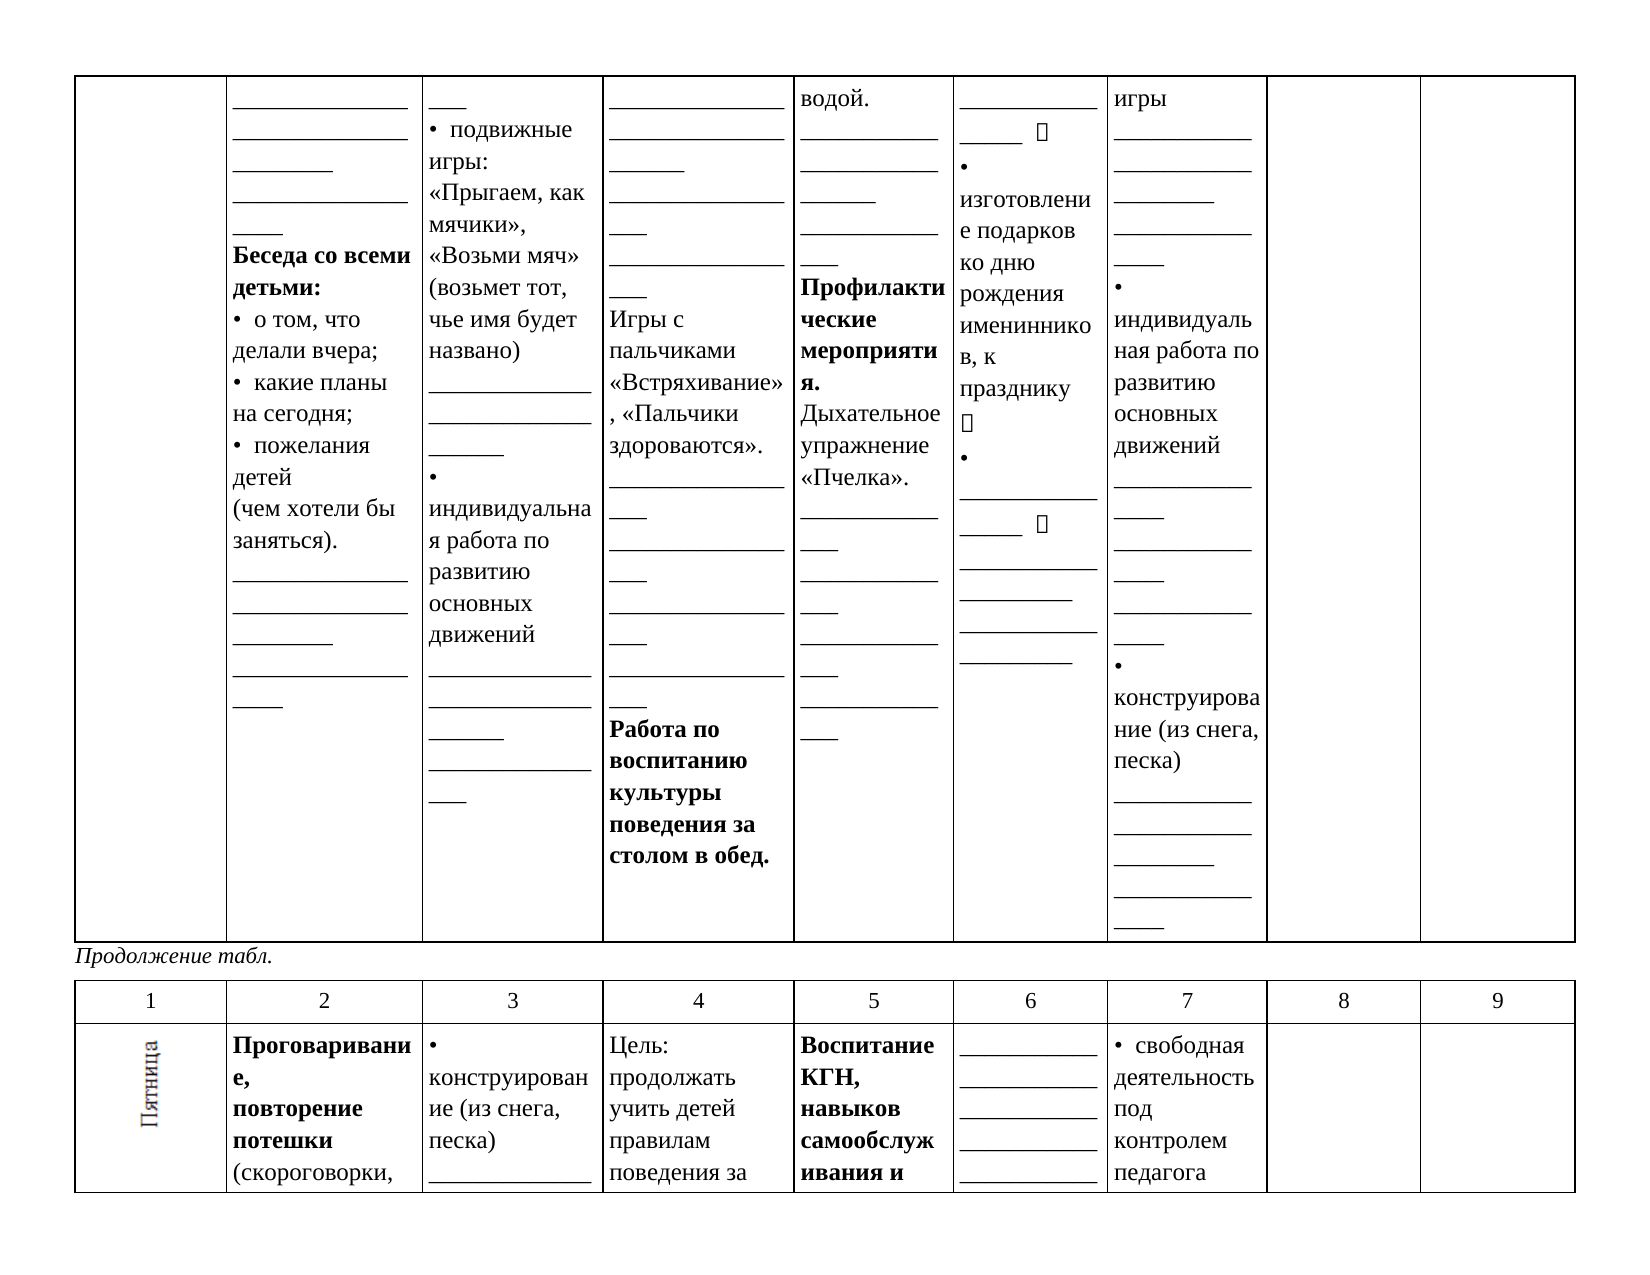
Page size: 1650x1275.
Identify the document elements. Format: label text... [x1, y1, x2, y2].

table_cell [227, 1024, 422, 1192]
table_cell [795, 77, 953, 941]
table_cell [423, 1024, 602, 1192]
table_cell [1421, 77, 1574, 941]
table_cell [954, 1024, 1107, 1192]
table_cell [1421, 1024, 1574, 1192]
table_header 1 [76, 981, 226, 1023]
table_header 3 [423, 981, 602, 1023]
table_header 5 [795, 981, 953, 1023]
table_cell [227, 77, 422, 941]
picture [138, 1030, 164, 1143]
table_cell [1108, 77, 1266, 941]
table_cell [76, 1024, 226, 1192]
table_cell [76, 77, 226, 941]
table_header 7 [1108, 981, 1266, 1023]
table_header 6 [954, 981, 1107, 1023]
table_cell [1108, 1024, 1266, 1192]
table_header 2 [227, 981, 422, 1023]
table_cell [604, 1024, 793, 1192]
table_cell [1268, 77, 1420, 941]
table_header 4 [604, 981, 793, 1023]
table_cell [795, 1024, 953, 1192]
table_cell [954, 77, 1107, 941]
table_header 8 [1268, 981, 1420, 1023]
text Продолжение табл. [75, 943, 1575, 969]
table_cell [604, 77, 793, 941]
table_header 9 [1421, 981, 1574, 1023]
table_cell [423, 77, 602, 941]
table_cell [1268, 1024, 1420, 1192]
